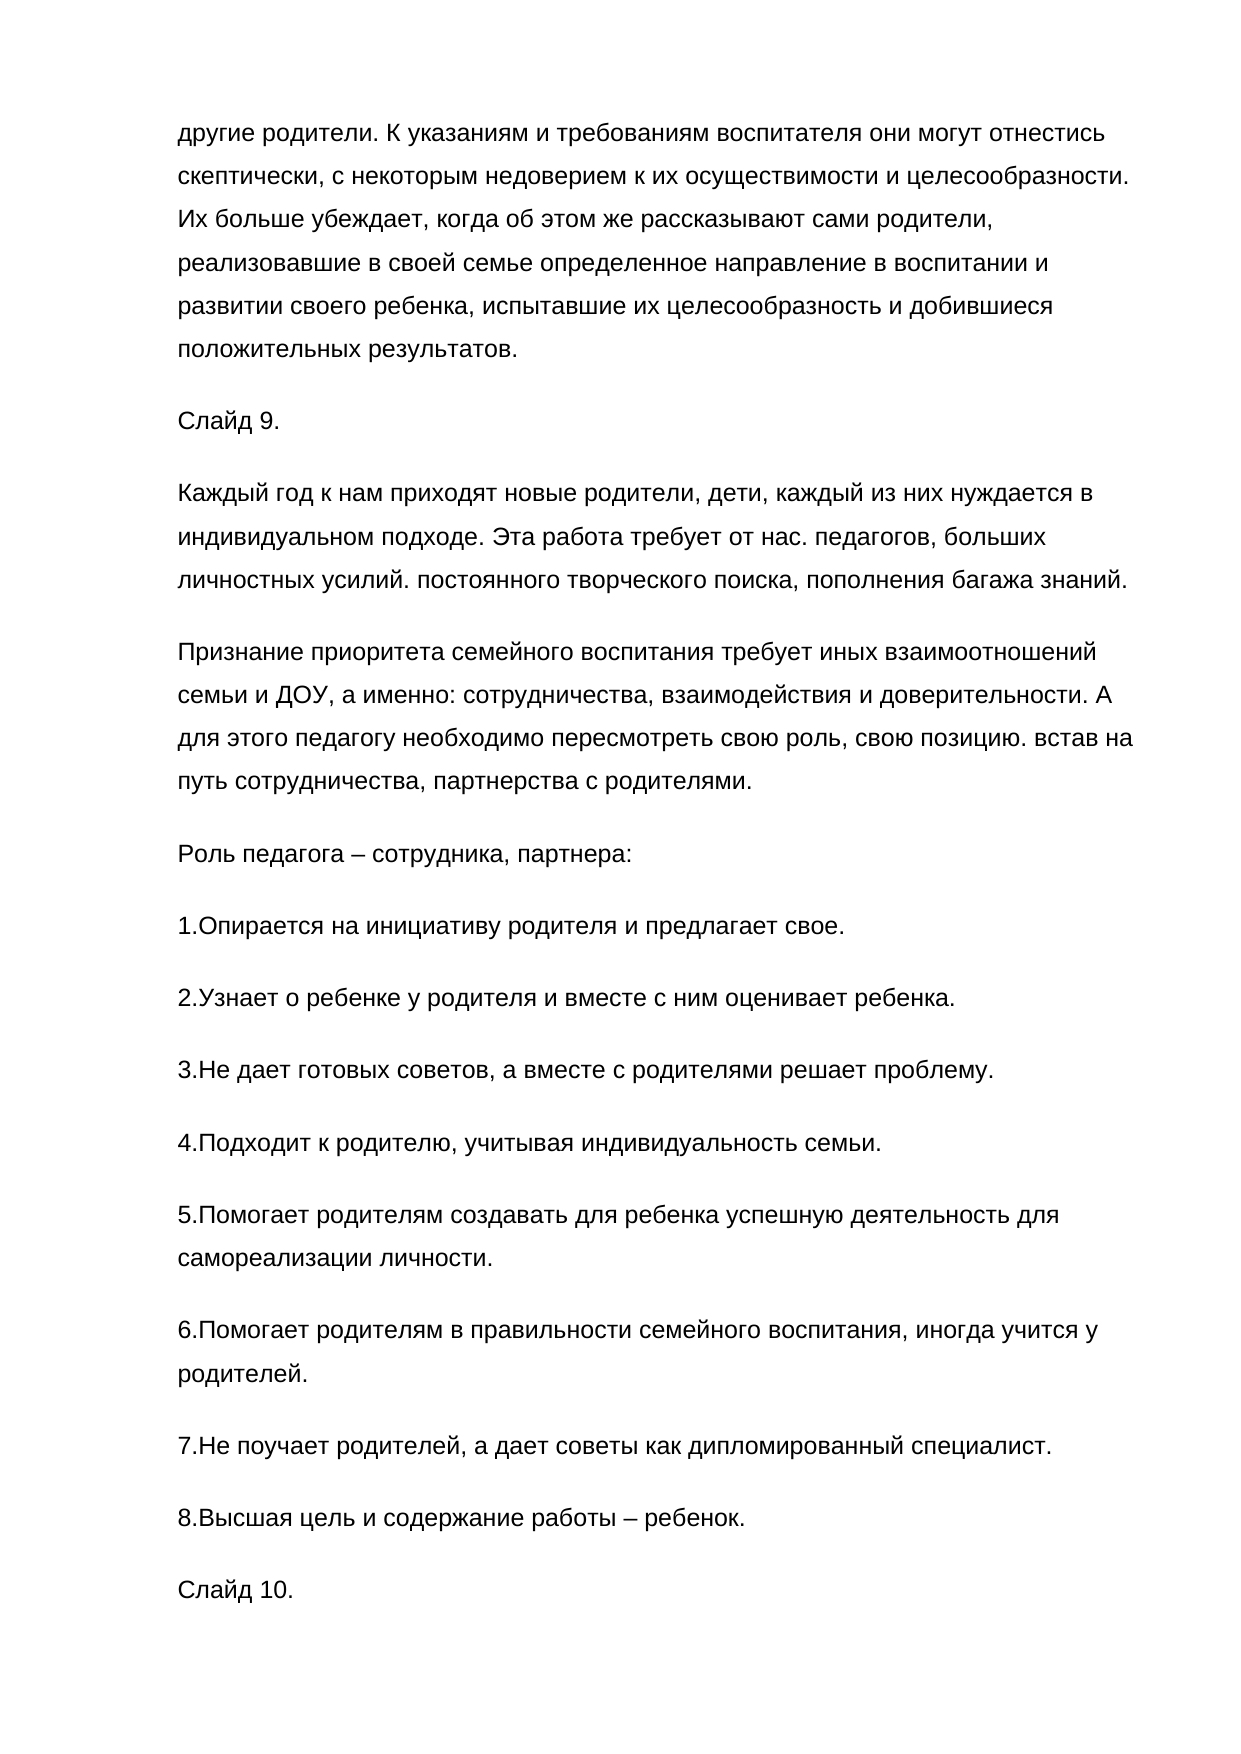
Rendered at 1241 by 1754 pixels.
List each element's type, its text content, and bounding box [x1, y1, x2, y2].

text Слайд 10. [177, 1575, 1152, 1604]
text 3.Не дает готовых советов, а вместе с родителями решает проблему. [177, 1055, 1152, 1084]
text 8.Высшая цель и содержание работы – ребенок. [177, 1503, 1152, 1532]
text Признание приоритета семейного воспитания требует иных взаимоотношений семьи и ДОУ, а именно: сотрудничества, взаимодействия и доверительности. А для этого педагогу необходимо пересмотреть свою роль, свою позицию. встав на путь сотрудничества, партнерства с родителями. [177, 637, 1152, 795]
text 1.Опирается на инициативу родителя и предлагает свое. [177, 911, 1152, 939]
text 2.Узнает о ребенке у родителя и вместе с ним оценивает ребенка. [177, 983, 1152, 1012]
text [177, 118, 1152, 362]
text Каждый год к нам приходят новые родители, дети, каждый из них нуждается в индивидуальном подходе. Эта работа требует от нас. педагогов, больших личностных усилий. постоянного творческого поиска, пополнения багажа знаний. [177, 478, 1152, 593]
text Слайд 9. [177, 406, 1152, 435]
text 6.Помогает родителям в правильности семейного воспитания, иногда учится у родителей. [177, 1315, 1152, 1387]
text 7.Не поучает родителей, а дает советы как дипломированный специалист. [177, 1431, 1152, 1459]
text Роль педагога – сотрудника, партнера: [177, 838, 1152, 867]
text 5.Помогает родителям создавать для ребенка успешную деятельность для самореализации личности. [177, 1200, 1152, 1272]
text 4.Подходит к родителю, учитывая индивидуальность семьи. [177, 1128, 1152, 1156]
